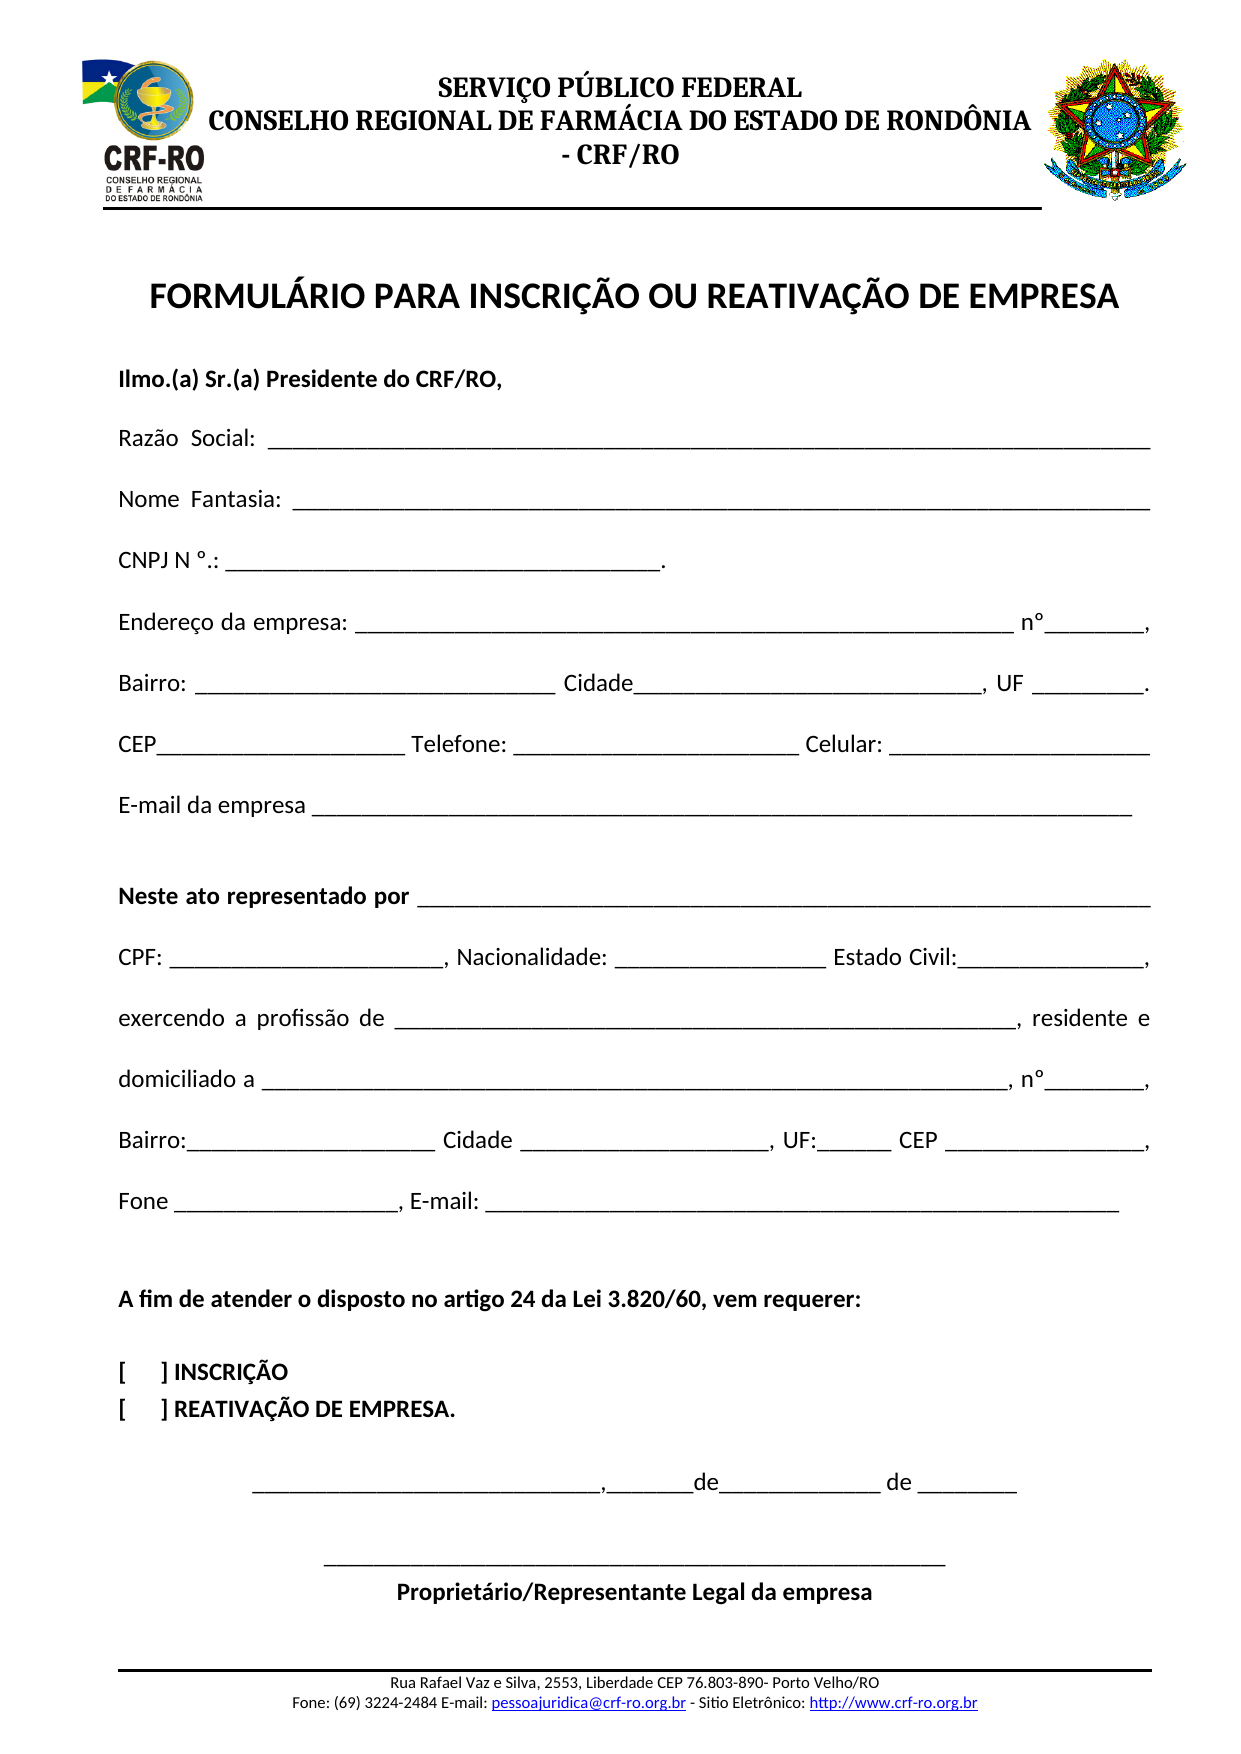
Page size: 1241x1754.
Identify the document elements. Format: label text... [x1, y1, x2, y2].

text Proprietário/Representante Legal da empresa [118, 1576, 1152, 1606]
picture [72, 49, 234, 215]
text A fim de atender o disposto no artigo 24 da Lei 3.820/60, vem requerer: [118, 1283, 1152, 1314]
text Neste ato representado por ___________________________________________________________ CPF: ______________________, Nacionalidade: _________________ Estado Civil:_______________, exercendo a profissão de __________________________________________________, residente e domiciliado a ____________________________________________________________, nº________, Bairro:____________________ Cidade ____________________, UF:______ CEP ________________, Fone __________________, E-mail: ___________________________________________________ [118, 880, 1152, 1216]
text FORMULÁRIO PARA INSCRIÇÃO OU REATIVAÇÃO DE EMPRESA [118, 272, 1152, 318]
text Razão Social: _______________________________________________________________________ Nome Fantasia: _____________________________________________________________________ CNPJ N º.: ___________________________________. [118, 422, 1152, 575]
text [ ] REATIVAÇÃO DE EMPRESA. [118, 1393, 1152, 1423]
text [ ] INSCRIÇÃO [118, 1356, 1152, 1387]
text Ilmo.(a) Sr.(a) Presidente do CRF/RO, [118, 363, 1152, 393]
text ____________________________,_______de_____________ de ________ [118, 1466, 1152, 1496]
picture [1041, 55, 1190, 210]
picture [230, 112, 234, 129]
text __________________________________________________ [118, 1539, 1152, 1569]
text Endereço da empresa: _____________________________________________________ nº________, Bairro: _____________________________ Cidade____________________________, UF _________. CEP____________________ Telefone: _______________________ Celular: _____________________ E-mail da empresa __________________________________________________________________ [118, 606, 1152, 819]
